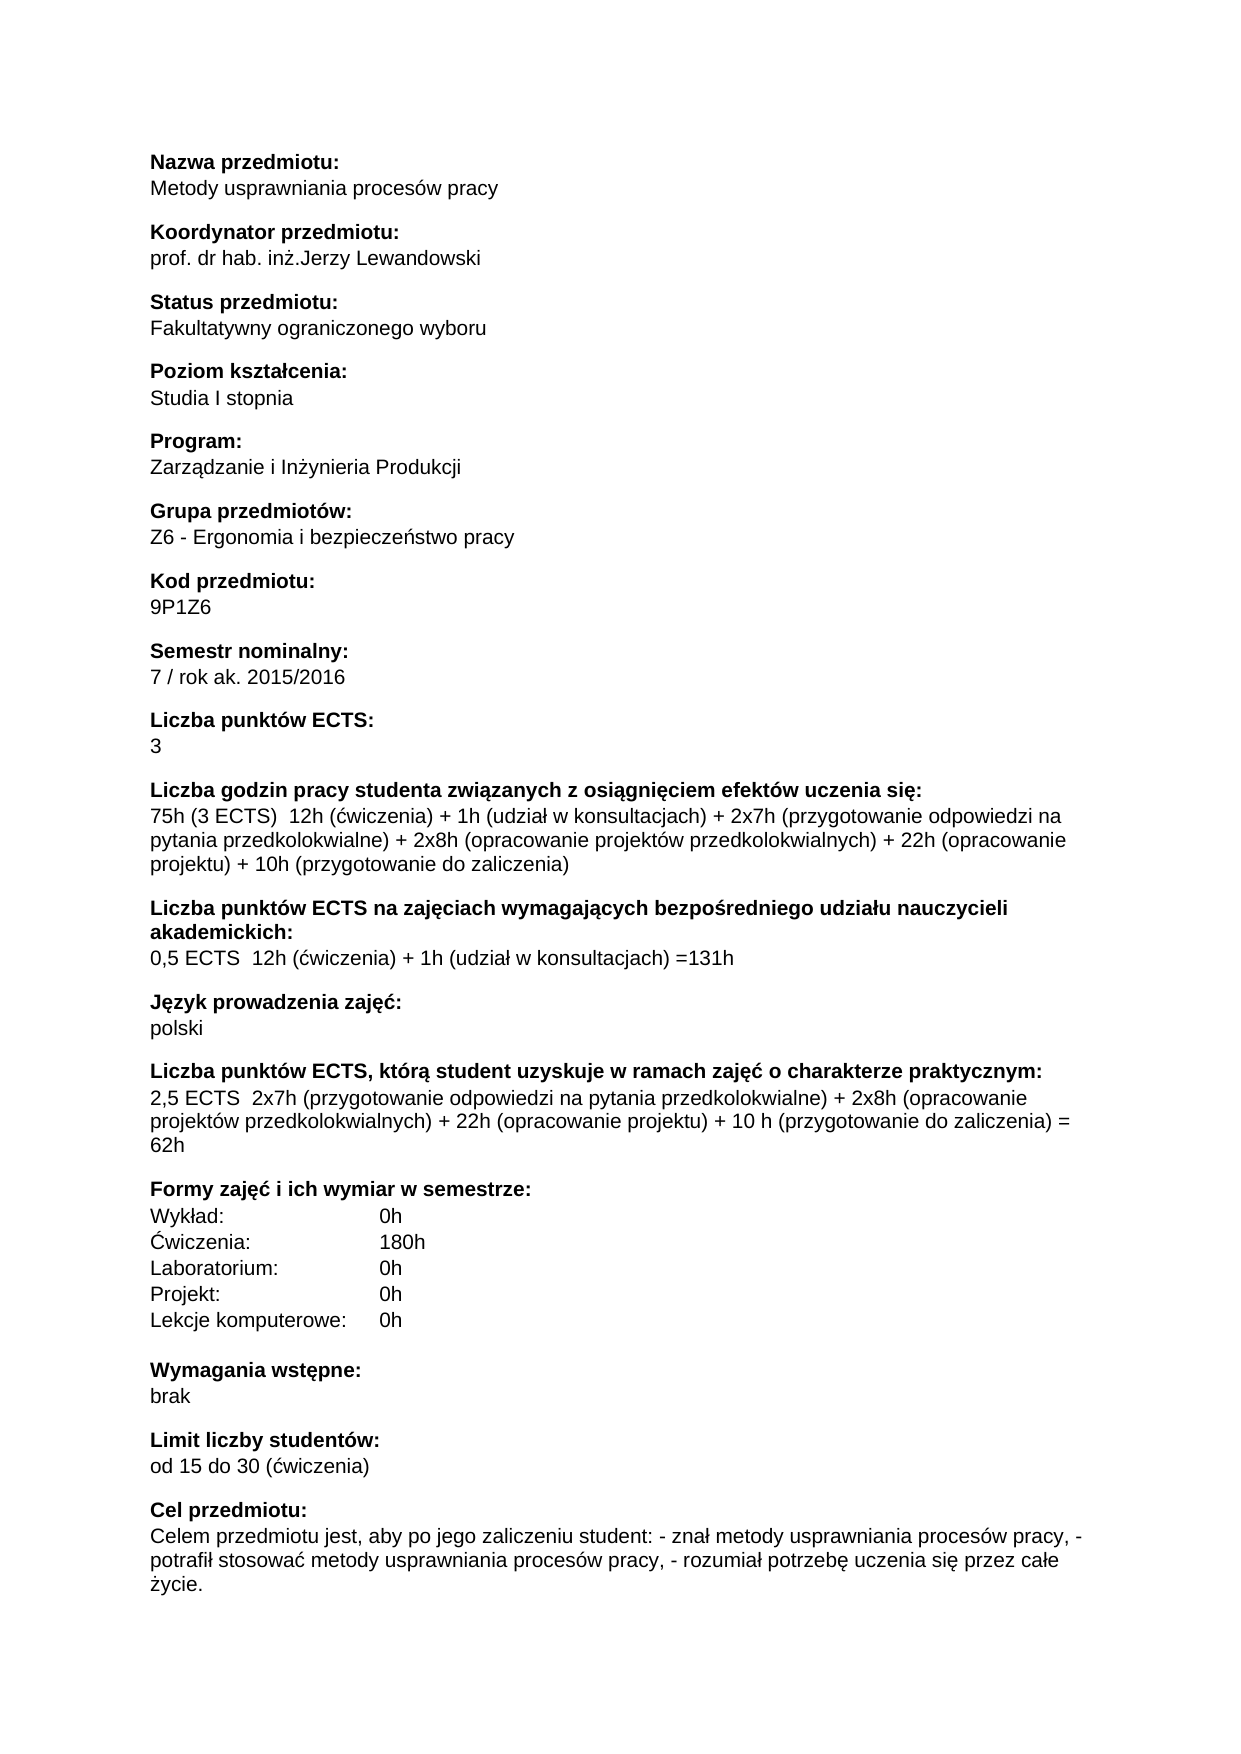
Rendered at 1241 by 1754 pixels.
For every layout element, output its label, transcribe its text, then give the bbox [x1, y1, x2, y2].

text Koordynator przedmiotu: [150, 220, 1090, 244]
text Z6 - Ergonomia i bezpieczeństwo pracy [150, 525, 1090, 549]
text Liczba punktów ECTS, którą student uzyskuje w ramach zajęć o charakterze praktycznym: [150, 1059, 1090, 1083]
text 3 [150, 734, 1090, 758]
text Język prowadzenia zajęć: [150, 989, 1090, 1013]
text Liczba punktów ECTS: [150, 708, 1090, 732]
table_header Wykład: [140, 1204, 367, 1228]
text 75h (3 ECTS) 12h (ćwiczenia) + 1h (udział w konsultacjach) + 2x7h (przygotowanie odpowiedzi na pytania przedkolokwialne) + 2x8h (opracowanie projektów przedkolokwialnych) + 22h (opracowanie projektu) + 10h (przygotowanie do zaliczenia) [150, 804, 1090, 876]
text Studia I stopnia [150, 385, 1090, 409]
text Poziom kształcenia: [150, 359, 1090, 383]
text 2,5 ECTS 2x7h (przygotowanie odpowiedzi na pytania przedkolokwialne) + 2x8h (opracowanie projektów przedkolokwialnych) + 22h (opracowanie projektu) + 10 h (przygotowanie do zaliczenia) = 62h [150, 1085, 1090, 1157]
text od 15 do 30 (ćwiczenia) [150, 1454, 1090, 1478]
table_cell Ćwiczenia: [140, 1230, 367, 1254]
text Limit liczby studentów: [150, 1428, 1090, 1452]
text Liczba godzin pracy studenta związanych z osiągnięciem efektów uczenia się: [150, 778, 1090, 802]
text Liczba punktów ECTS na zajęciach wymagających bezpośredniego udziału nauczycieli akademickich: [150, 896, 1090, 944]
table_cell Projekt: [140, 1282, 367, 1306]
text brak [150, 1384, 1090, 1408]
table_cell 180h [369, 1228, 597, 1254]
text 9P1Z6 [150, 595, 1090, 619]
text Grupa przedmiotów: [150, 499, 1090, 523]
table_header 0h [369, 1204, 597, 1228]
text Fakultatywny ograniczonego wyboru [150, 316, 1090, 339]
text Metody usprawniania procesów pracy [150, 176, 1090, 200]
text Nazwa przedmiotu: [150, 150, 1090, 174]
text 7 / rok ak. 2015/2016 [150, 664, 1090, 688]
text Semestr nominalny: [150, 638, 1090, 662]
text Program: [150, 429, 1090, 453]
text Zarządzanie i Inżynieria Produkcji [150, 455, 1090, 479]
text Wymagania wstępne: [150, 1358, 1090, 1382]
text polski [150, 1016, 1090, 1039]
text 0,5 ECTS 12h (ćwiczenia) + 1h (udział w konsultacjach) =131h [150, 946, 1090, 970]
text Formy zajęć i ich wymiar w semestrze: [150, 1177, 1090, 1201]
text Status przedmiotu: [150, 289, 1090, 313]
text Kod przedmiotu: [150, 569, 1090, 593]
table_cell Laboratorium: [140, 1256, 367, 1280]
table_cell 0h [369, 1280, 597, 1306]
table_cell Lekcje komputerowe: [140, 1308, 367, 1332]
text Celem przedmiotu jest, aby po jego zaliczeniu student: - znał metody usprawniania procesów pracy, - potrafił stosować metody usprawniania procesów pracy, - rozumiał potrzebę uczenia się przez całe życie. [150, 1523, 1090, 1595]
text Cel przedmiotu: [150, 1497, 1090, 1521]
table_cell 0h [369, 1306, 597, 1332]
text prof. dr hab. inż.Jerzy Lewandowski [150, 246, 1090, 270]
table_cell 0h [369, 1254, 597, 1280]
